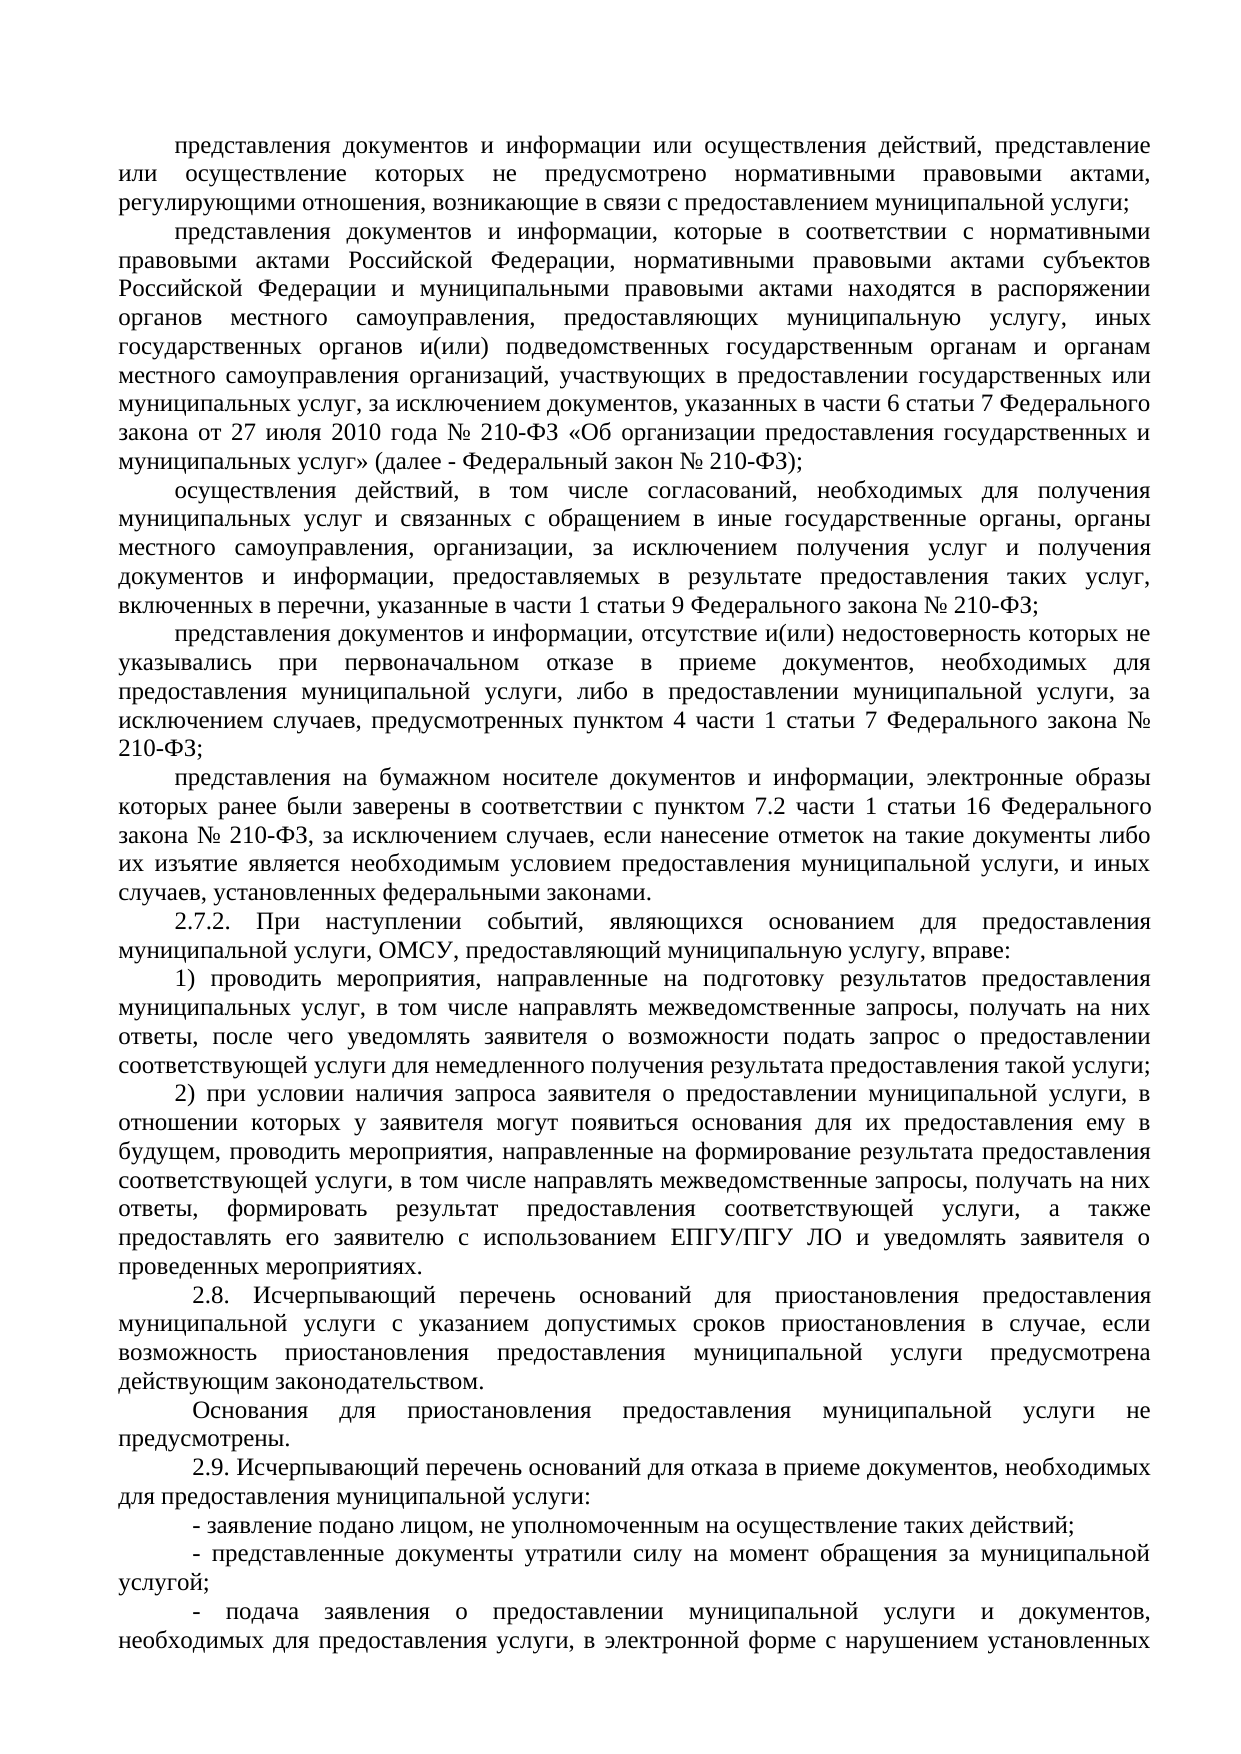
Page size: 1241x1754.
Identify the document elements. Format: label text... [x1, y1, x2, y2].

text 2.9. Исчерпывающий перечень оснований для отказа в приеме документов, необходимых для предоставления муниципальной услуги: [118, 1452, 1152, 1510]
text представления на бумажном носителе документов и информации, электронные образы которых ранее были заверены в соответствии с пунктом 7.2 части 1 статьи 16 Федерального закона № 210-ФЗ, за исключением случаев, если нанесение отметок на такие документы либо их изъятие является необходимым условием предоставления муниципальной услуги, и иных случаев, установленных федеральными законами. [118, 762, 1152, 906]
text - заявление подано лицом, не уполномоченным на осуществление таких действий; [118, 1510, 1152, 1538]
text Основания для приостановления предоставления муниципальной услуги не предусмотрены. [118, 1395, 1152, 1452]
text представления документов и информации, отсутствие и(или) недостоверность которых не указывались при первоначальном отказе в приеме документов, необходимых для предоставления муниципальной услуги, либо в предоставлении муниципальной услуги, за исключением случаев, предусмотренных пунктом 4 части 1 статьи 7 Федерального закона № 210-ФЗ; [118, 618, 1152, 762]
text представления документов и информации, которые в соответствии с нормативными правовыми актами Российской Федерации, нормативными правовыми актами субъектов Российской Федерации и муниципальными правовыми актами находятся в распоряжении органов местного самоуправления, предоставляющих муниципальную услугу, иных государственных органов и(или) подведомственных государственным органам и органам местного самоуправления организаций, участвующих в предоставлении государственных или муниципальных услуг, за исключением документов, указанных в части 6 статьи 7 Федерального закона от 27 июля 2010 года № 210-ФЗ «Об организации предоставления государственных и муниципальных услуг» (далее - Федеральный закон № 210-ФЗ); [118, 216, 1152, 475]
text - представленные документы утратили силу на момент обращения за муниципальной услугой; [118, 1538, 1152, 1596]
text осуществления действий, в том числе согласований, необходимых для получения муниципальных услуг и связанных с обращением в иные государственные органы, органы местного самоуправления, организации, за исключением получения услуг и получения документов и информации, предоставляемых в результате предоставления таких услуг, включенных в перечни, указанные в части 1 статьи 9 Федерального закона № 210-ФЗ; [118, 475, 1152, 618]
text 2) при условии наличия запроса заявителя о предоставлении муниципальной услуги, в отношении которых у заявителя могут появиться основания для их предоставления ему в будущем, проводить мероприятия, направленные на формирование результата предоставления соответствующей услуги, в том числе направлять межведомственные запросы, получать на них ответы, формировать результат предоставления соответствующей услуги, а также предоставлять его заявителю с использованием ЕПГУ/ПГУ ЛО и уведомлять заявителя о проведенных мероприятиях. [118, 1078, 1152, 1280]
text 1) проводить мероприятия, направленные на подготовку результатов предоставления муниципальных услуг, в том числе направлять межведомственные запросы, получать на них ответы, после чего уведомлять заявителя о возможности подать запрос о предоставлении соответствующей услуги для немедленного получения результата предоставления такой услуги; [118, 963, 1152, 1078]
text 2.8. Исчерпывающий перечень оснований для приостановления предоставления муниципальной услуги с указанием допустимых сроков приостановления в случае, если возможность приостановления предоставления муниципальной услуги предусмотрена действующим законодательством. [118, 1280, 1152, 1395]
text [118, 1596, 1152, 1653]
text 2.7.2. При наступлении событий, являющихся основанием для предоставления муниципальной услуги, ОМСУ, предоставляющий муниципальную услугу, вправе: [118, 906, 1152, 963]
text представления документов и информации или осуществления действий, представление или осуществление которых не предусмотрено нормативными правовыми актами, регулирующими отношения, возникающие в связи с предоставлением муниципальной услуги; [118, 130, 1152, 216]
